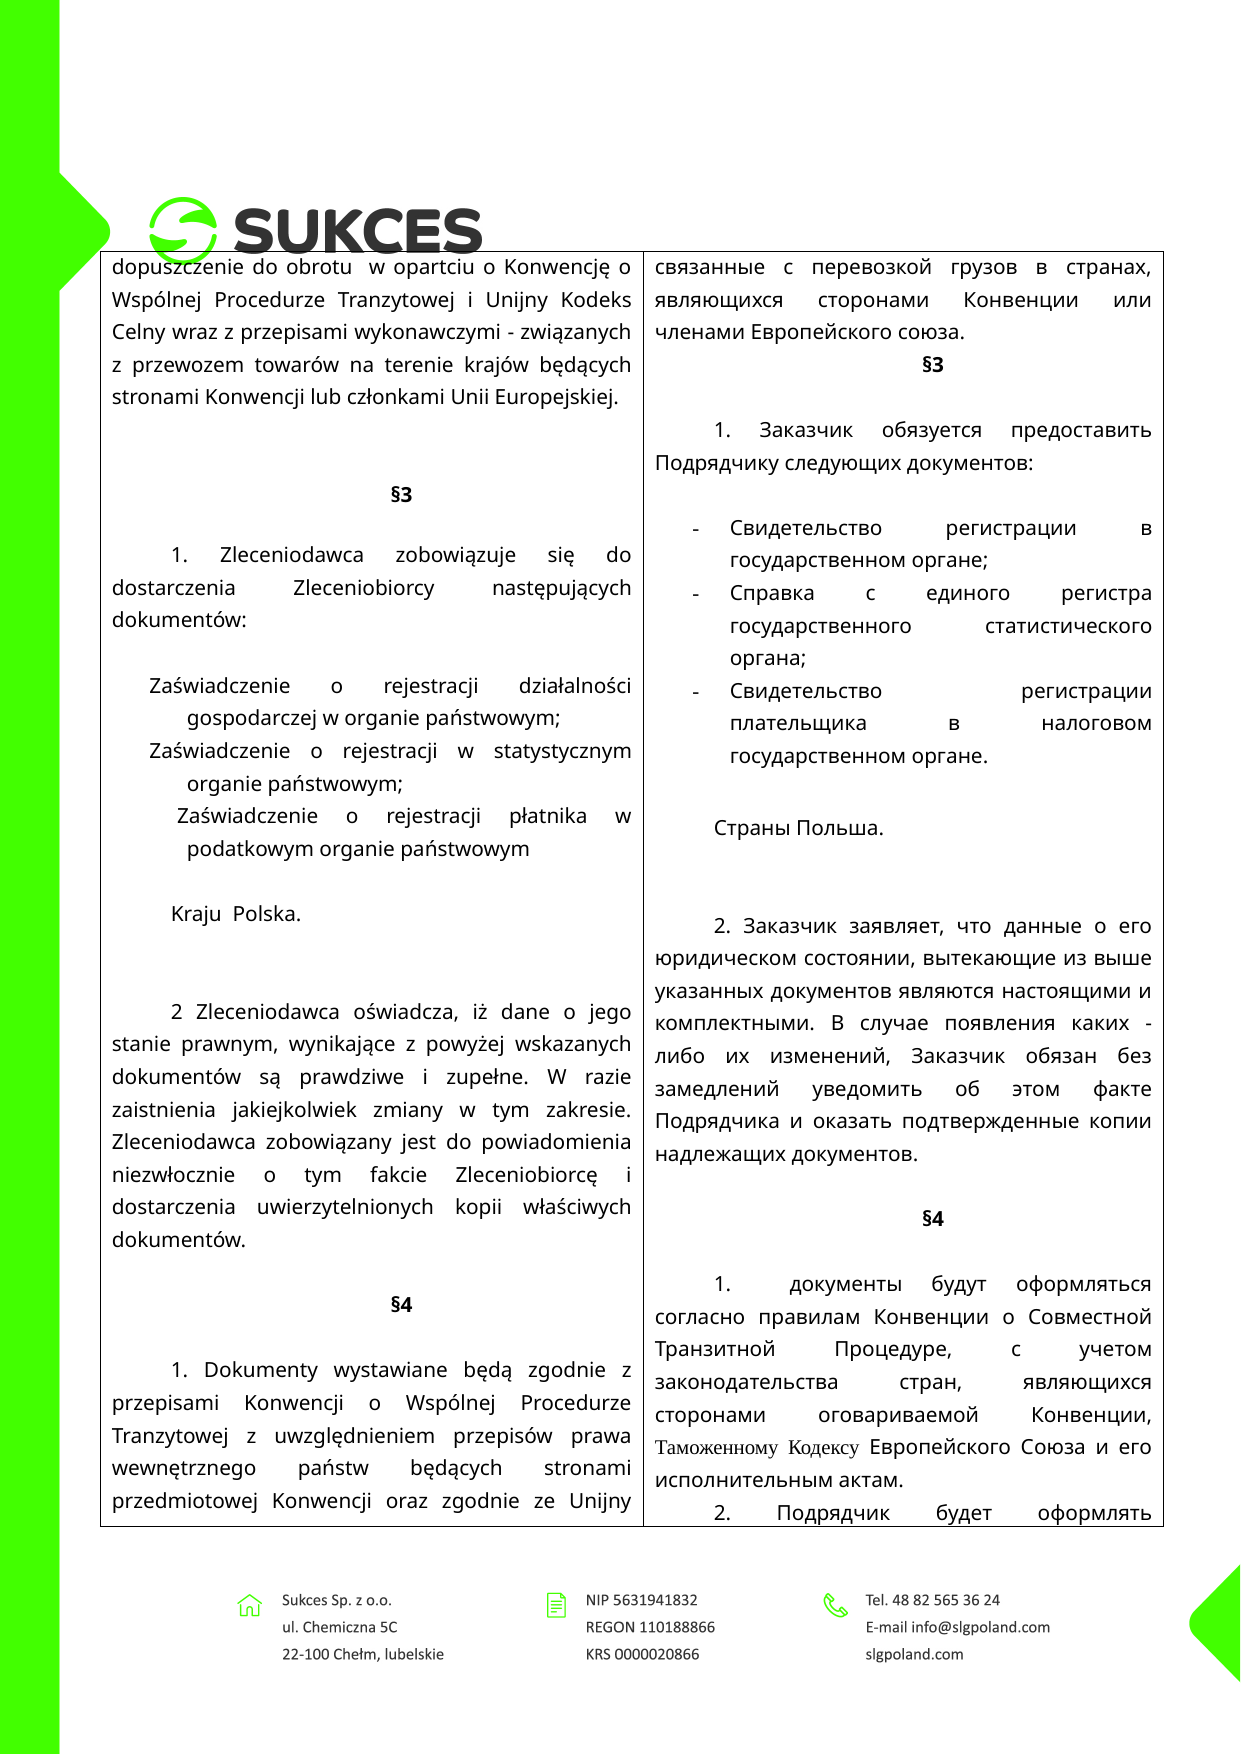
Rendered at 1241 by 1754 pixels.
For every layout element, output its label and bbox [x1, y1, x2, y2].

table_header [644, 252, 1163, 1526]
picture [0, 0, 1241, 1754]
table_header [101, 252, 643, 1526]
